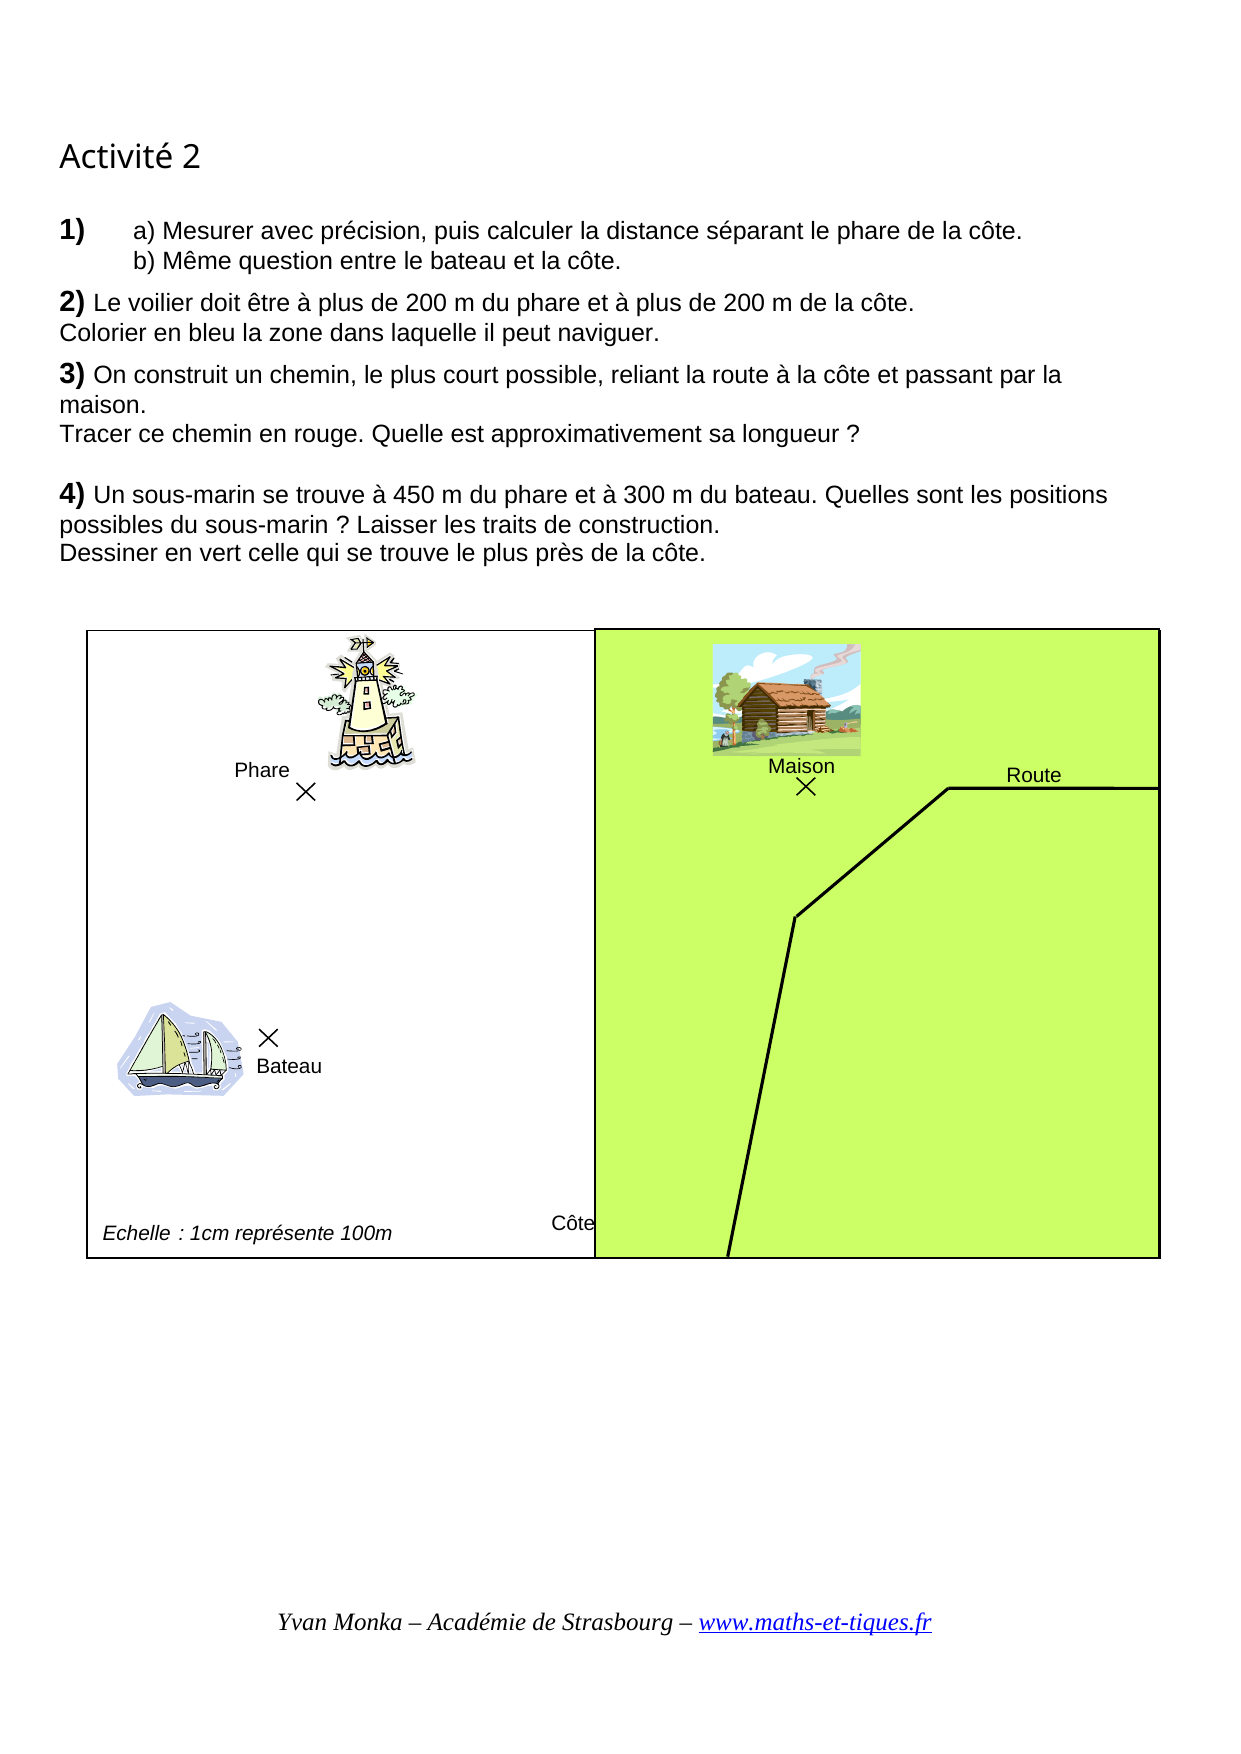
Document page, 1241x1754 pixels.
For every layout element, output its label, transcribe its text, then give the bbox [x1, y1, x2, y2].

text 1) a) Mesurer avec précision, puis calculer la distance séparant le phare de la côte. [59, 212, 1152, 246]
text Dessiner en vert celle qui se trouve le plus près de la côte. [59, 538, 1152, 567]
text Colorier en bleu la zone dans laquelle il peut naviguer. [59, 318, 1152, 347]
text 3) On construit un chemin, le plus court possible, reliant la route à la côte et passant par la maison. [59, 356, 1152, 419]
text 4) Un sous-marin se trouve à 450 m du phare et à 300 m du bateau. Quelles sont les positions possibles du sous-marin ? Laisser les traits de construction. [59, 476, 1152, 538]
text b) Même question entre le bateau et la côte. [59, 246, 1152, 275]
text 2) Le voilier doit être à plus de 200 m du phare et à plus de 200 m de la côte. [59, 284, 1152, 318]
text Tracer ce chemin en rouge. Quelle est approximativement sa longueur ? [59, 419, 1152, 447]
text Activité 2 [59, 133, 1152, 179]
